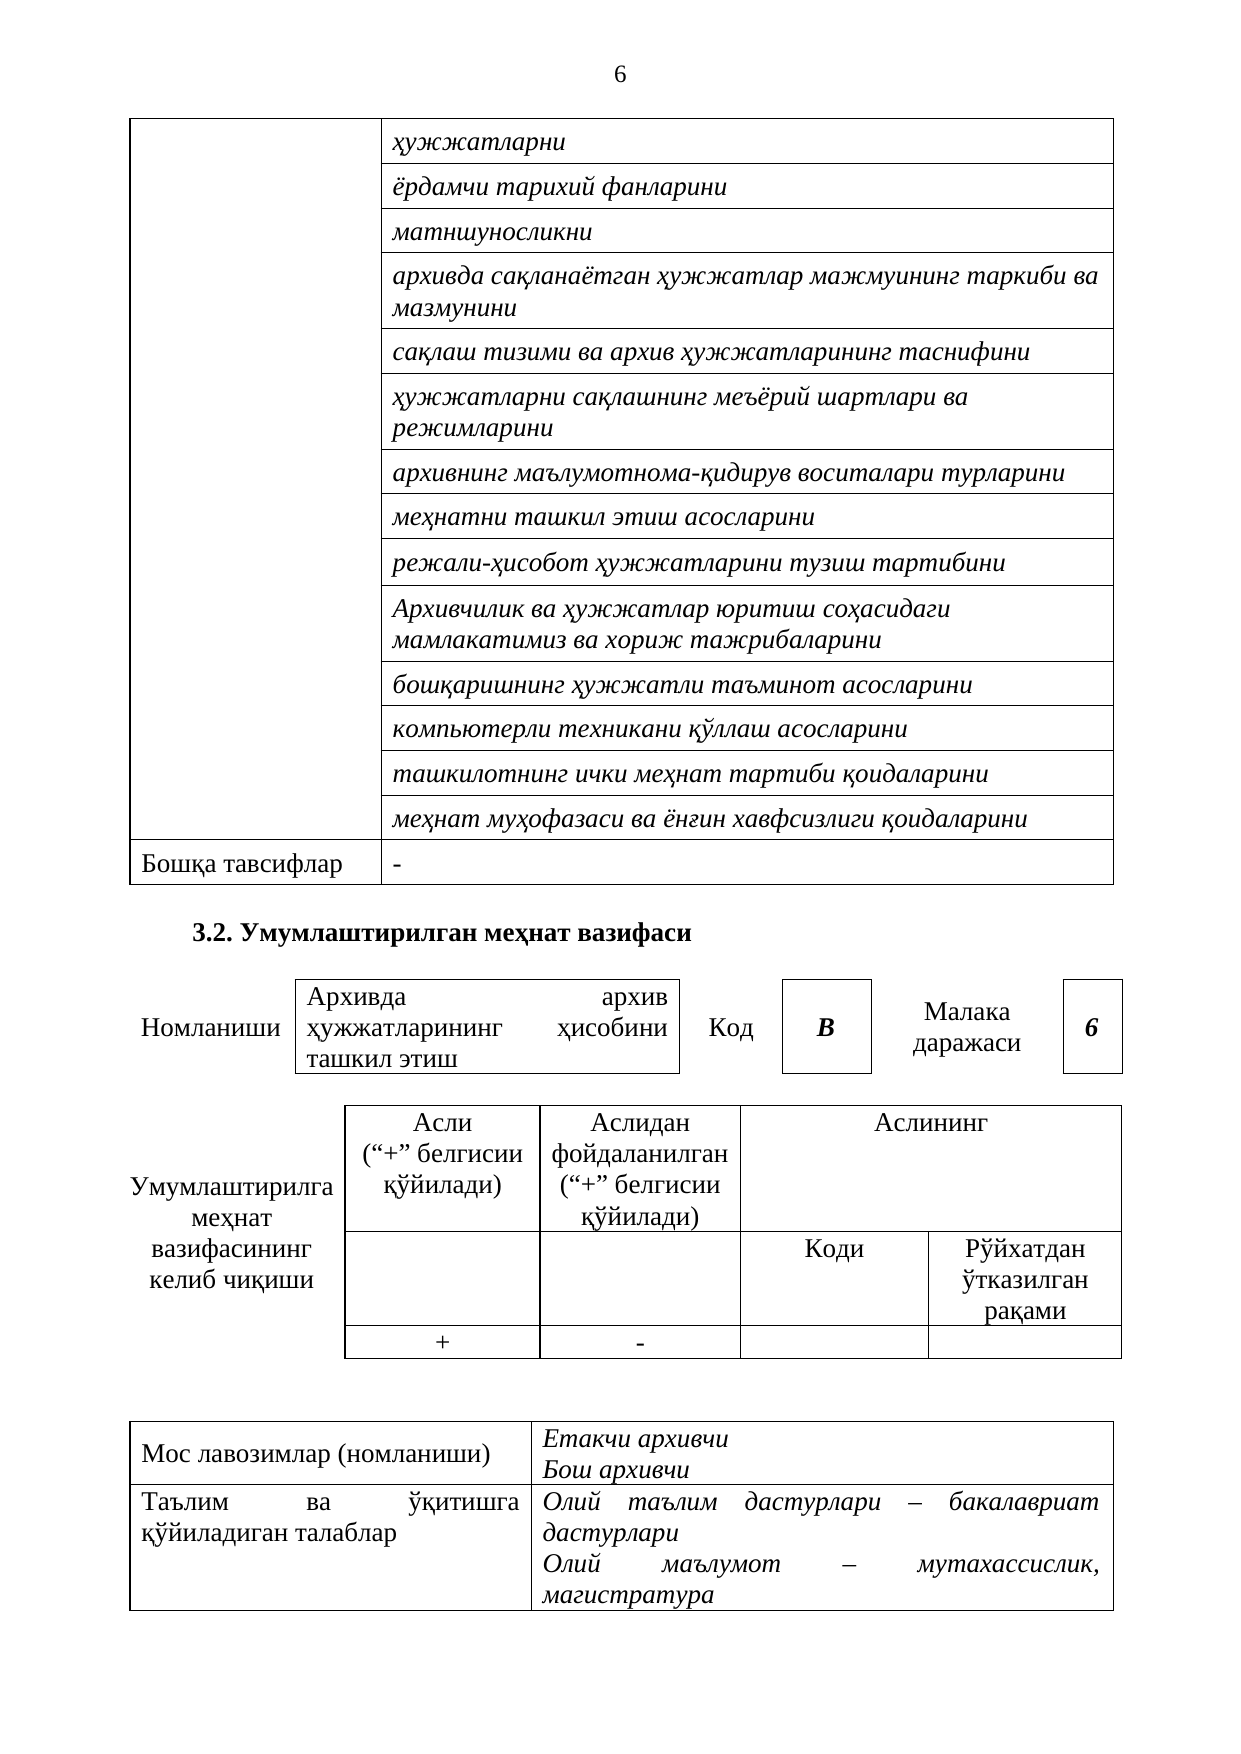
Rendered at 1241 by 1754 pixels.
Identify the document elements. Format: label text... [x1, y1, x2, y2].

table_cell [346, 1232, 539, 1325]
table_cell Бошқа тавсифлар [131, 840, 381, 884]
table_cell сақлаш тизими ва архив ҳужжатларининг таснифини [382, 329, 1113, 373]
table_header Аслининг [741, 1106, 1121, 1231]
table_cell ёрдамчи тарихий фанларини [382, 164, 1113, 207]
table_cell [541, 1232, 740, 1325]
table_cell ташкилотнинг ички меҳнат тартиби қоидаларини [382, 751, 1113, 795]
table_cell - [382, 840, 1113, 884]
table_header 6 [1064, 980, 1122, 1073]
table_cell меҳнатни ташкил этиш асосларини [382, 494, 1113, 538]
table_header В [783, 980, 871, 1073]
table_header Малака даражаси [872, 979, 1063, 1073]
table_cell - [541, 1326, 740, 1357]
table_header Код [680, 979, 782, 1073]
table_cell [532, 1485, 1113, 1610]
table_header Етакчи архивчи Бош архивчи [532, 1422, 1113, 1484]
table_cell бошқаришнинг ҳужжатли таъминот асосларини [382, 662, 1113, 705]
table_cell [741, 1326, 928, 1357]
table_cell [382, 119, 1113, 163]
table_header Аслидан фойдаланилган (“+” белгисии қўйилади) [541, 1106, 740, 1231]
table_header Умумлаштирилга меҳнат вазифасининг келиб чиқиши [118, 1105, 344, 1357]
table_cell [131, 1485, 531, 1610]
table_cell Архивчилик ва ҳужжатлар юритиш соҳасидаги мамлакатимиз ва хориж тажрибаларини [382, 586, 1113, 661]
table_header Асли (“+” белгисии қўйилади) [346, 1106, 539, 1231]
table_cell меҳнат муҳофазаси ва ёнғин хавфсизлиги қоидаларини [382, 796, 1113, 839]
table_cell компьютерли техникани қўллаш асосларини [382, 706, 1113, 750]
table_cell архивнинг маълумотнома-қидирув воситалари турларини [382, 450, 1113, 493]
text 3.2. Умумлаштирилган меҳнат вазифаси [118, 916, 1122, 947]
table_header Номланиши [129, 979, 295, 1073]
table_cell режали-ҳисобот ҳужжатларини тузиш тартибини [382, 539, 1113, 585]
table_cell Коди [741, 1232, 928, 1325]
table_header Мос лавозимлар (номланиши) [131, 1422, 531, 1484]
table_cell + [346, 1326, 539, 1357]
table_cell ҳужжатларни сақлашнинг меъёрий шартлари ва режимларини [382, 374, 1113, 448]
table_cell матншуносликни [382, 209, 1113, 252]
table_cell архивда сақланаётган ҳужжатлар мажмуининг таркиби ва мазмунини [382, 253, 1113, 328]
table_cell Рўйхатдан ўтказилган рақами [929, 1232, 1121, 1325]
table_cell [929, 1326, 1121, 1357]
table_header Архивда архив ҳужжатларининг ҳисобини ташкил этиш [296, 980, 679, 1073]
